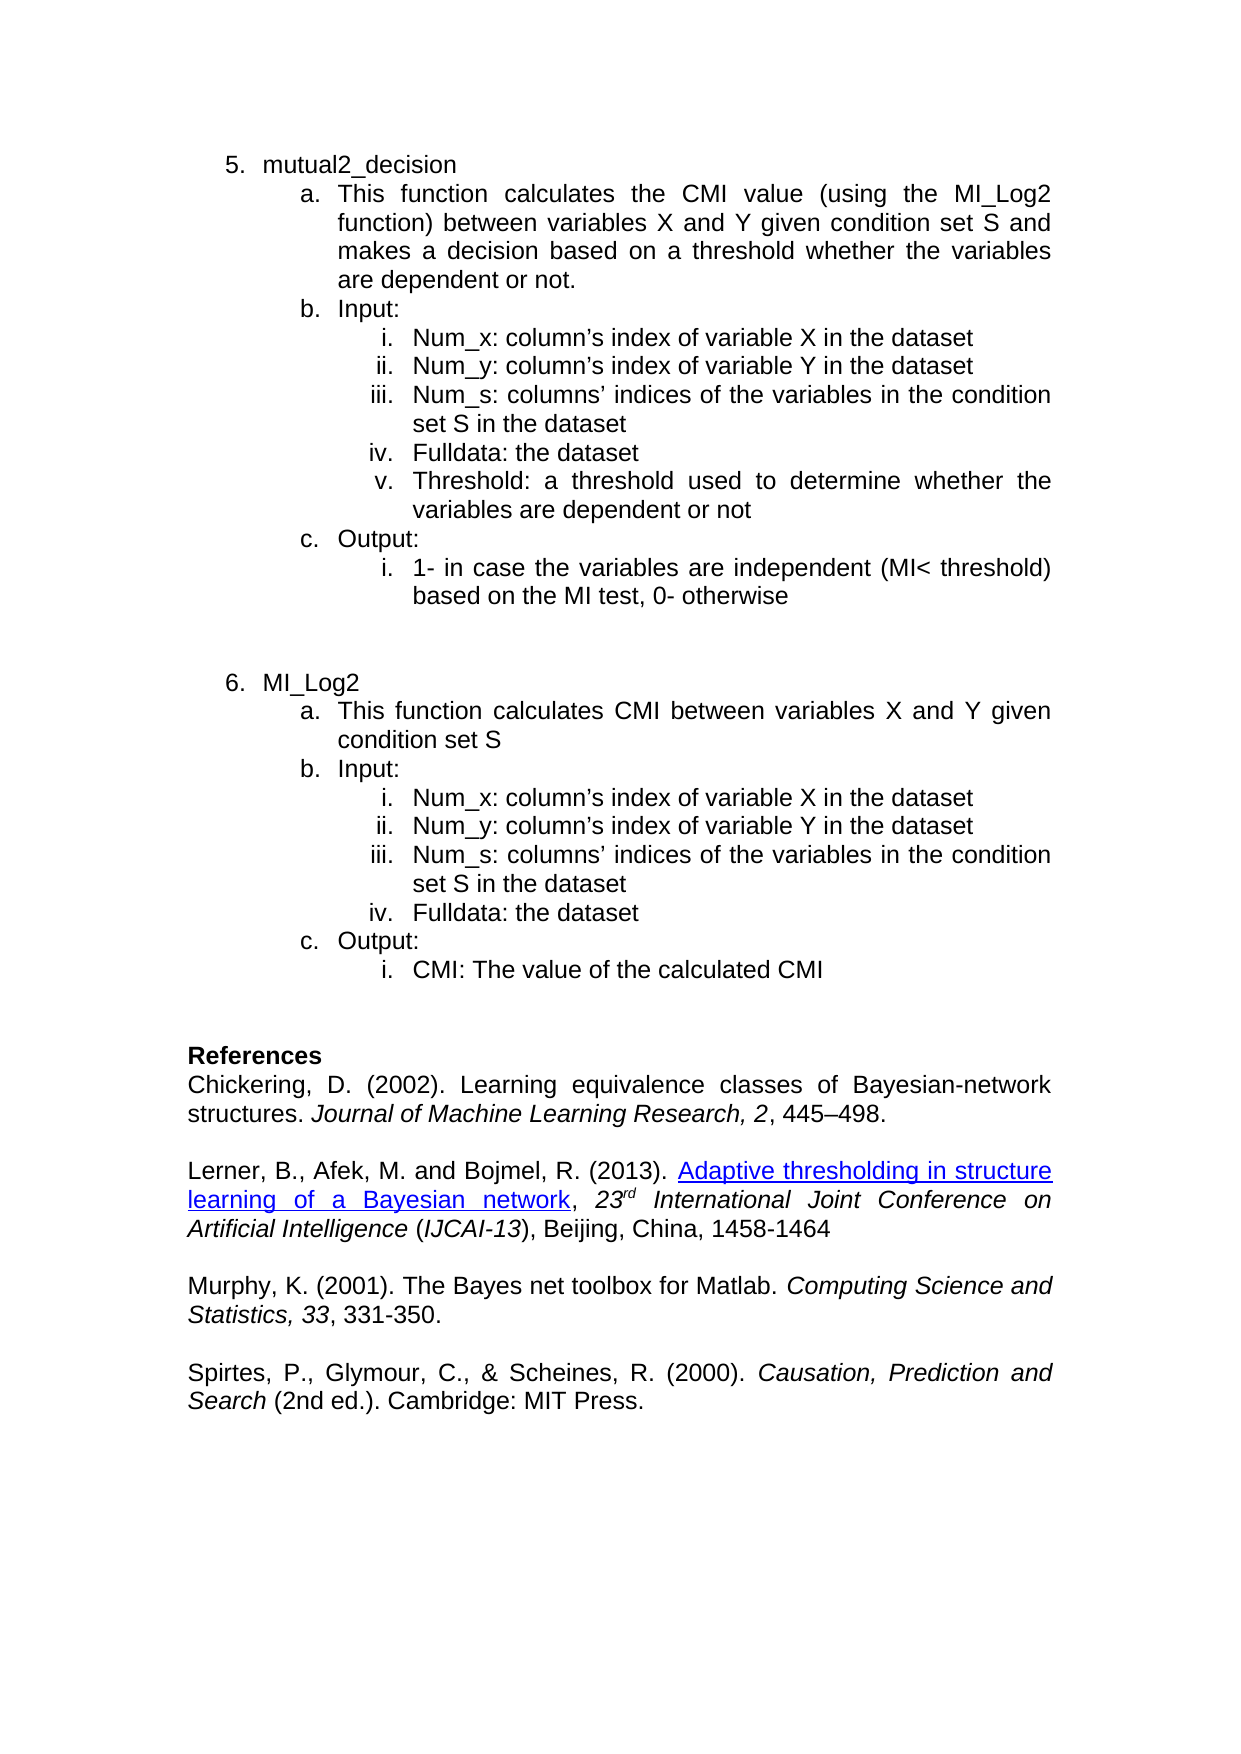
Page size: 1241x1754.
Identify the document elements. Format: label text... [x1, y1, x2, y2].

list CMI: The value of the calculated CMI [394, 955, 1053, 984]
list Output: [300, 926, 1053, 955]
text Spirtes, P., Glymour, C., & Scheines, R. (2000). Causation, Prediction and Search (2nd ed.). Cambridge: MIT Press. [187, 1357, 1053, 1415]
text Chickering, D. (2002). Learning equivalence classes of Bayesian-network structures. Journal of Machine Learning Research, 2, 445–498. [187, 1070, 1053, 1127]
list This function calculates CMI between variables X and Y given condition set S [300, 696, 1053, 754]
list 1- in case the variables are independent (MI< threshold) based on the MI test, 0- otherwise [394, 552, 1053, 610]
list Num_s: columns’ indices of the variables in the condition set S in the dataset [394, 380, 1053, 437]
list Output: [300, 524, 1053, 552]
list MI_Log2 [225, 667, 1053, 696]
text Murphy, K. (2001). The Bayes net toolbox for Matlab. Computing Science and Statistics, 33, 331-350. [187, 1271, 1053, 1329]
list Num_x: column’s index of variable X in the dataset [394, 322, 1053, 351]
list Input: [300, 754, 1053, 782]
list Num_y: column’s index of variable Y in the dataset [394, 811, 1053, 840]
text References [187, 1041, 1053, 1070]
list Num_x: column’s index of variable X in the dataset [394, 782, 1053, 811]
list Threshold: a threshold used to determine whether the variables are dependent or not [394, 466, 1053, 524]
text Lerner, B., Afek, M. and Bojmel, R. (2013). Adaptive thresholding in structure learning of a Bayesian network, 23rd International Joint Conference on Artificial Intelligence (IJCAI-13), Beijing, China, 1458-1464 [187, 1156, 1053, 1242]
list This function calculates the CMI value (using the MI_Log2 function) between variables X and Y given condition set S and makes a decision based on a threshold whether the variables are dependent or not. [300, 179, 1053, 294]
list Fulldata: the dataset [394, 897, 1053, 926]
list Num_y: column’s index of variable Y in the dataset [394, 351, 1053, 380]
list mutual2_decision [225, 150, 1053, 179]
list Input: [300, 294, 1053, 322]
list Fulldata: the dataset [394, 437, 1053, 466]
list Num_s: columns’ indices of the variables in the condition set S in the dataset [394, 840, 1053, 897]
